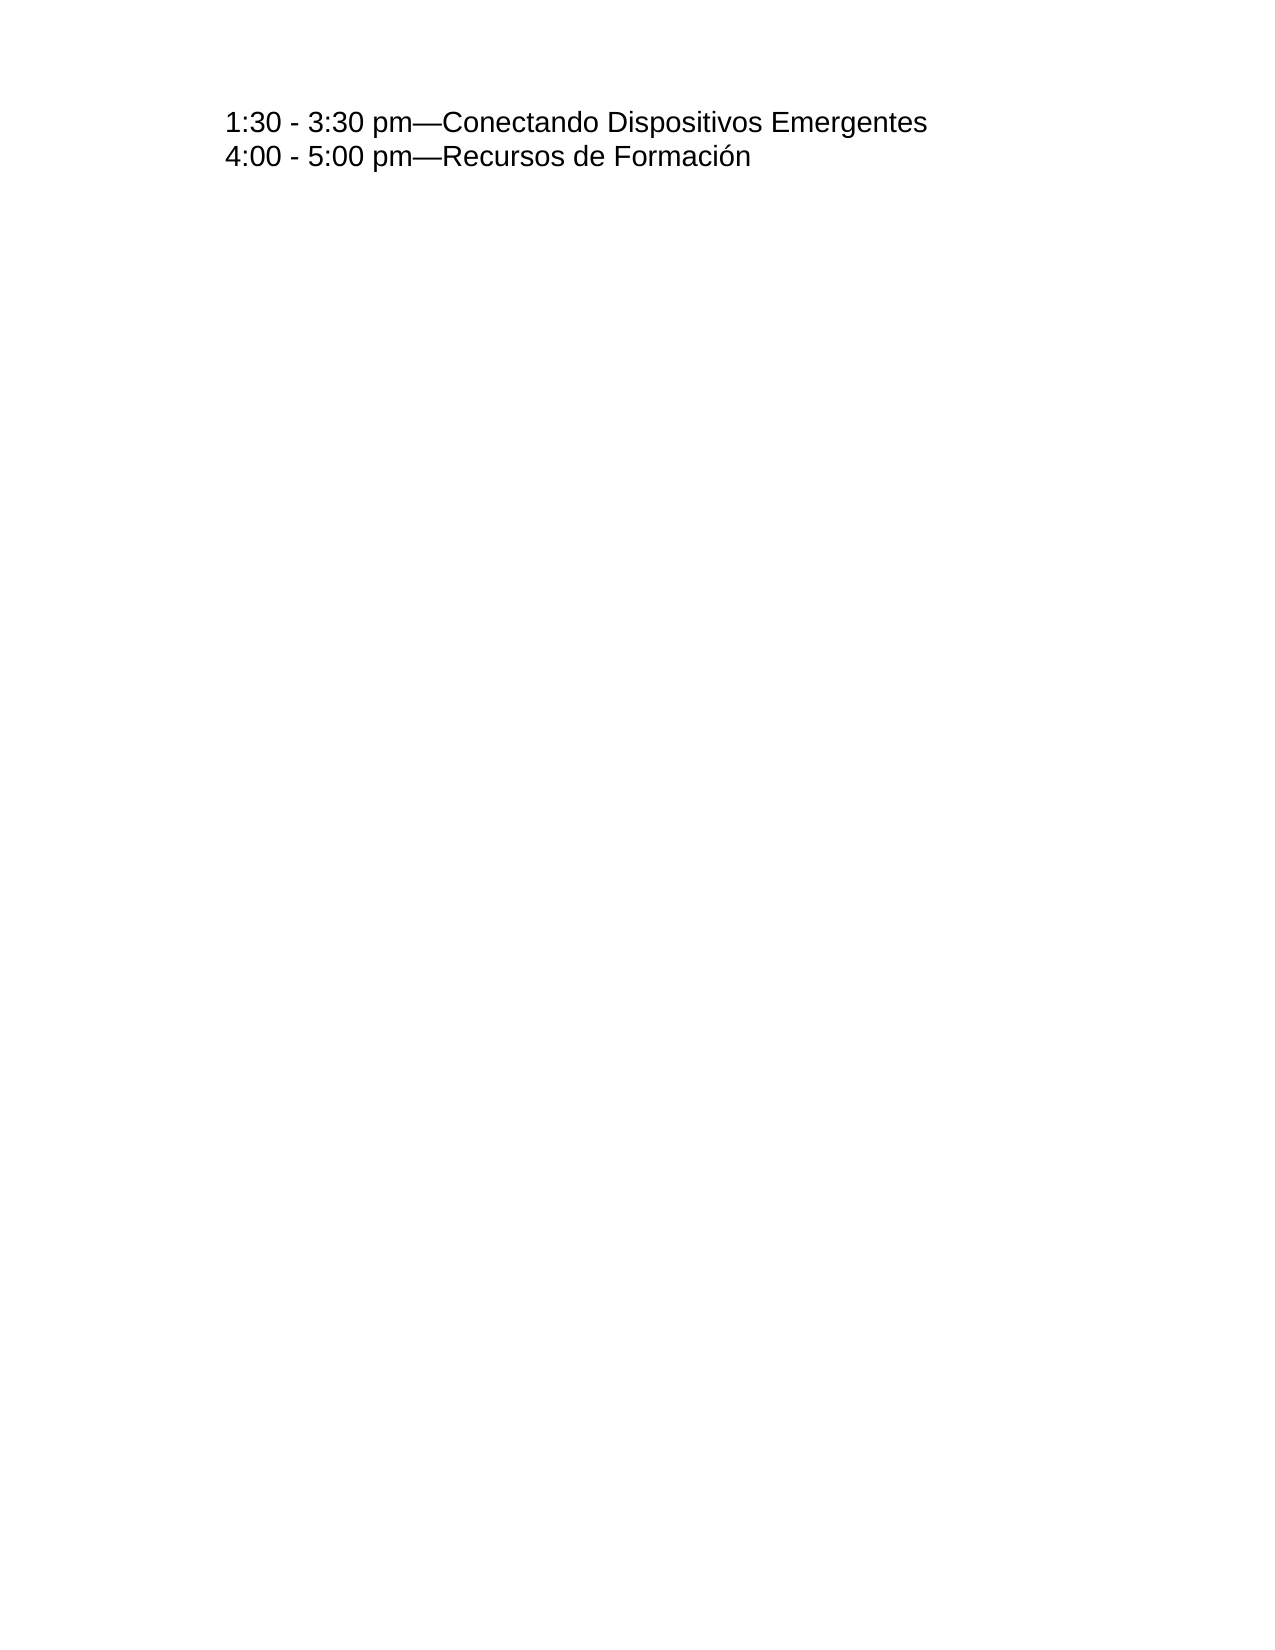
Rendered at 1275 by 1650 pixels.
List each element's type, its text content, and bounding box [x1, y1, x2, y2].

text 1:30 - 3:30 pm—Conectando Dispositivos Emergentes [225, 105, 1200, 138]
text 4:00 - 5:00 pm—Recursos de Formación [225, 138, 1200, 172]
